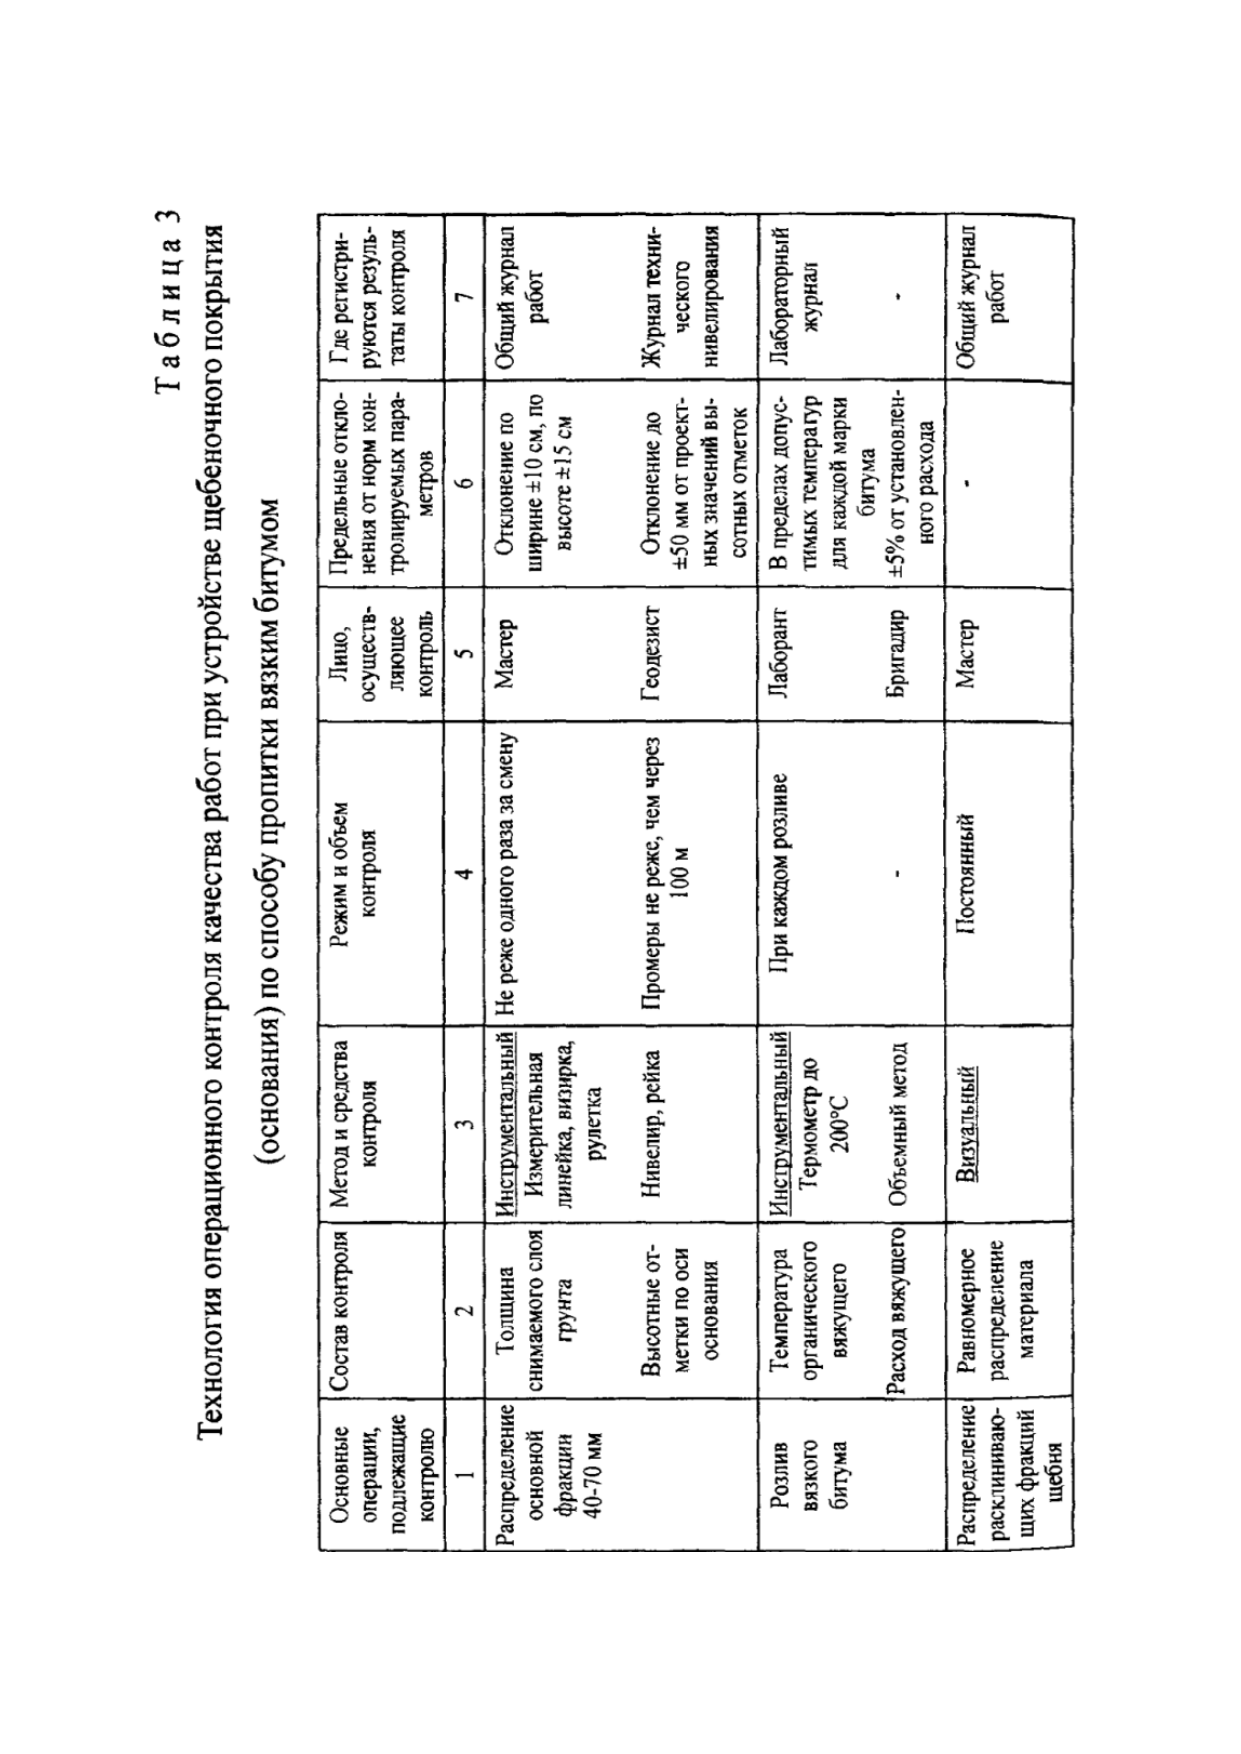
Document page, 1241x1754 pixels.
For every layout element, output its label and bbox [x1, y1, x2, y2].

picture [141, 203, 1115, 1550]
